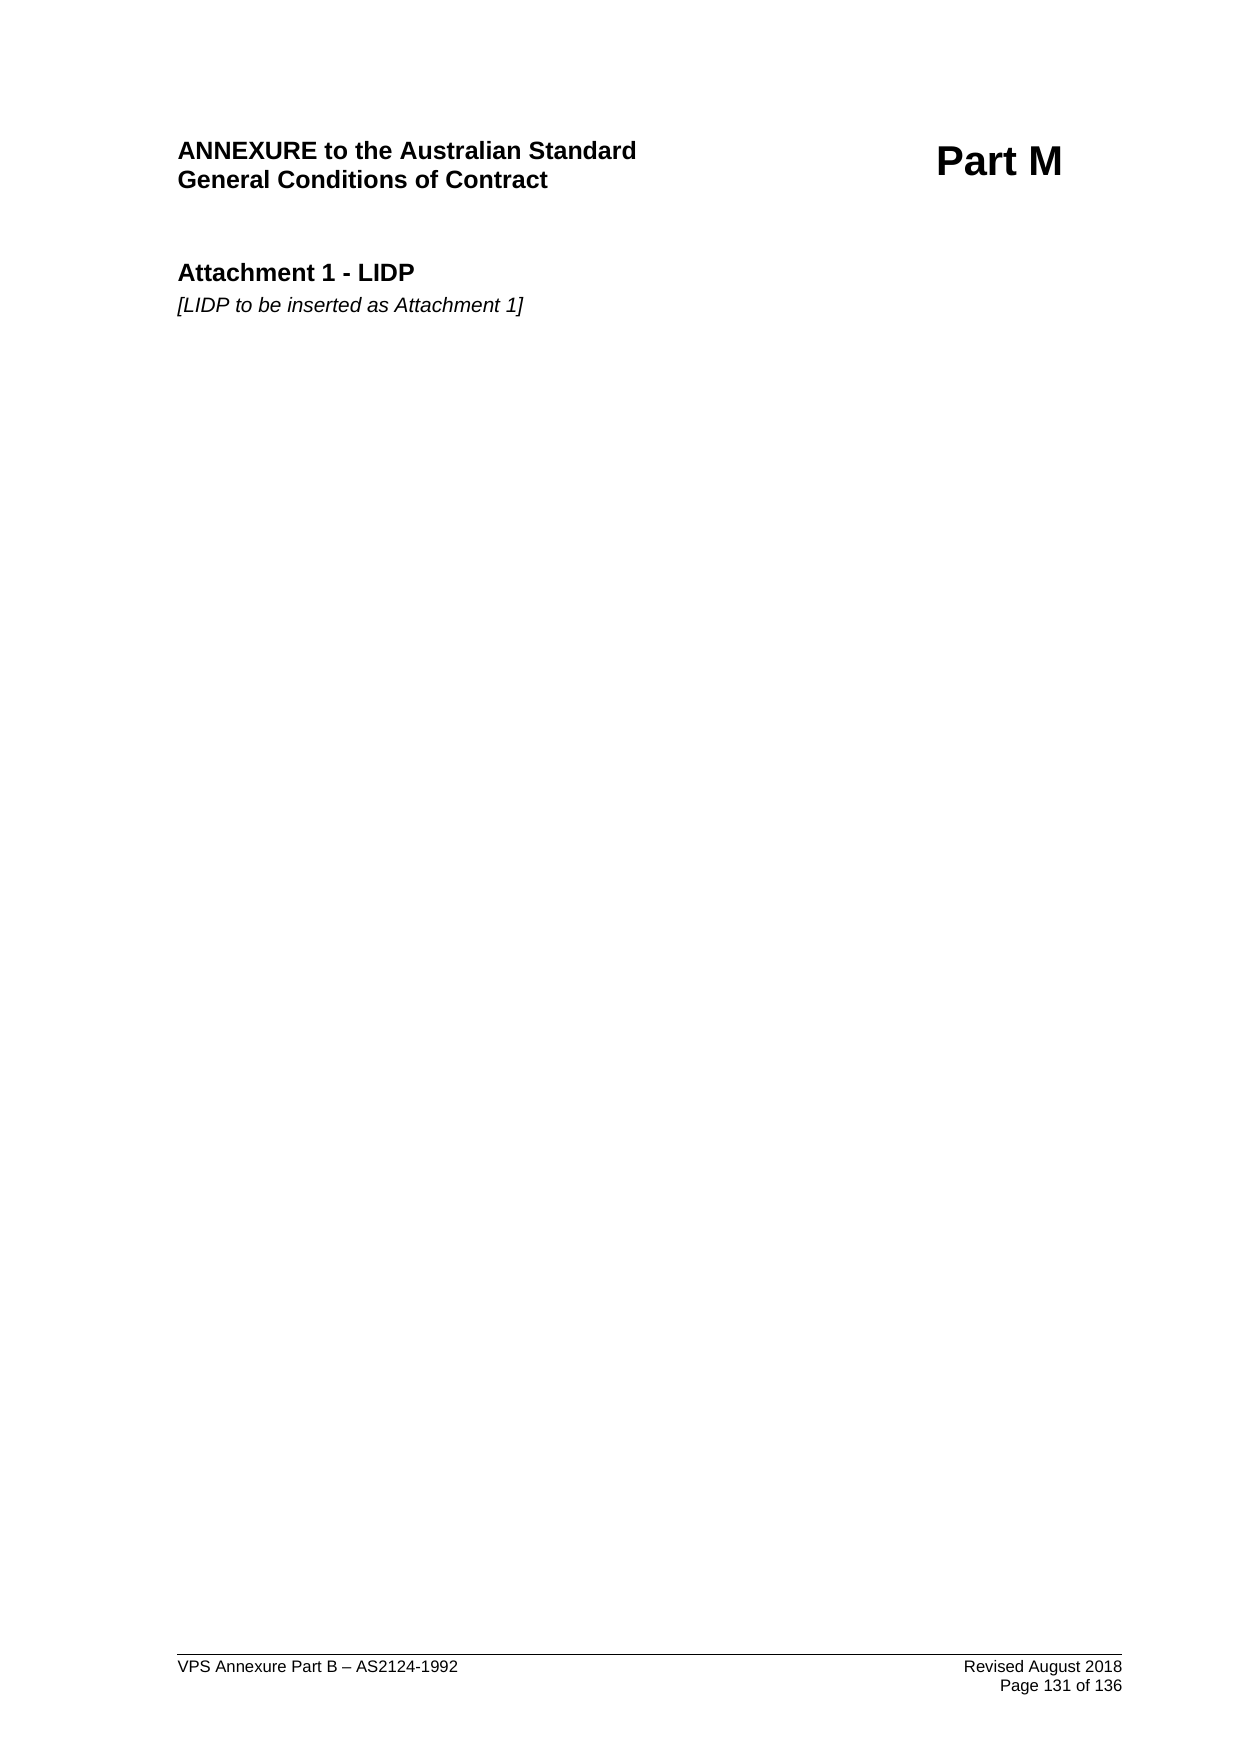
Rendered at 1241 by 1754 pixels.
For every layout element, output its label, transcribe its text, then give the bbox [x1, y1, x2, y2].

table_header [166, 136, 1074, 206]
subtitle Attachment 1 - LIDP [177, 258, 1063, 287]
text [LIDP to be inserted as Attachment 1] [177, 293, 1063, 317]
